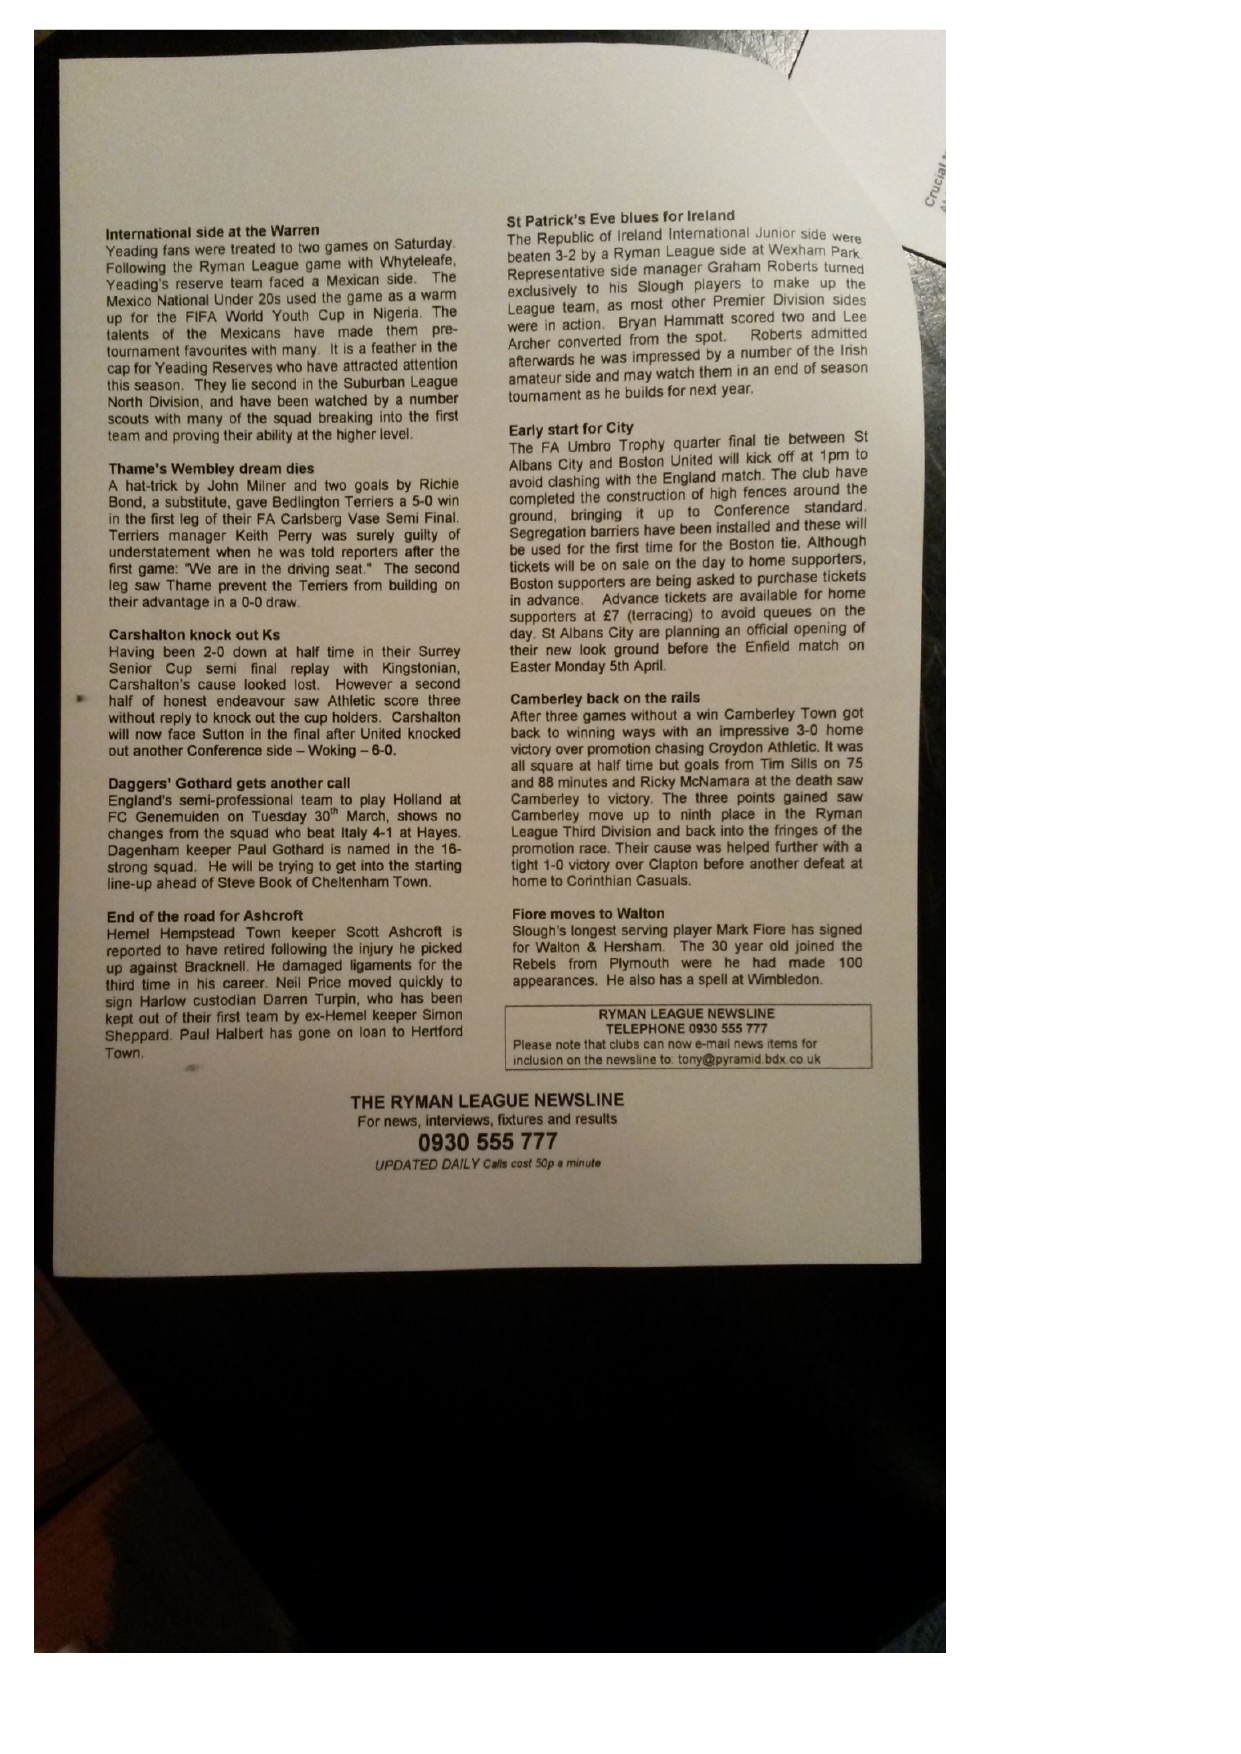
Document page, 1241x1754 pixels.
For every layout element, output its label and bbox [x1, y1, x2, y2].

picture [35, 32, 946, 1653]
